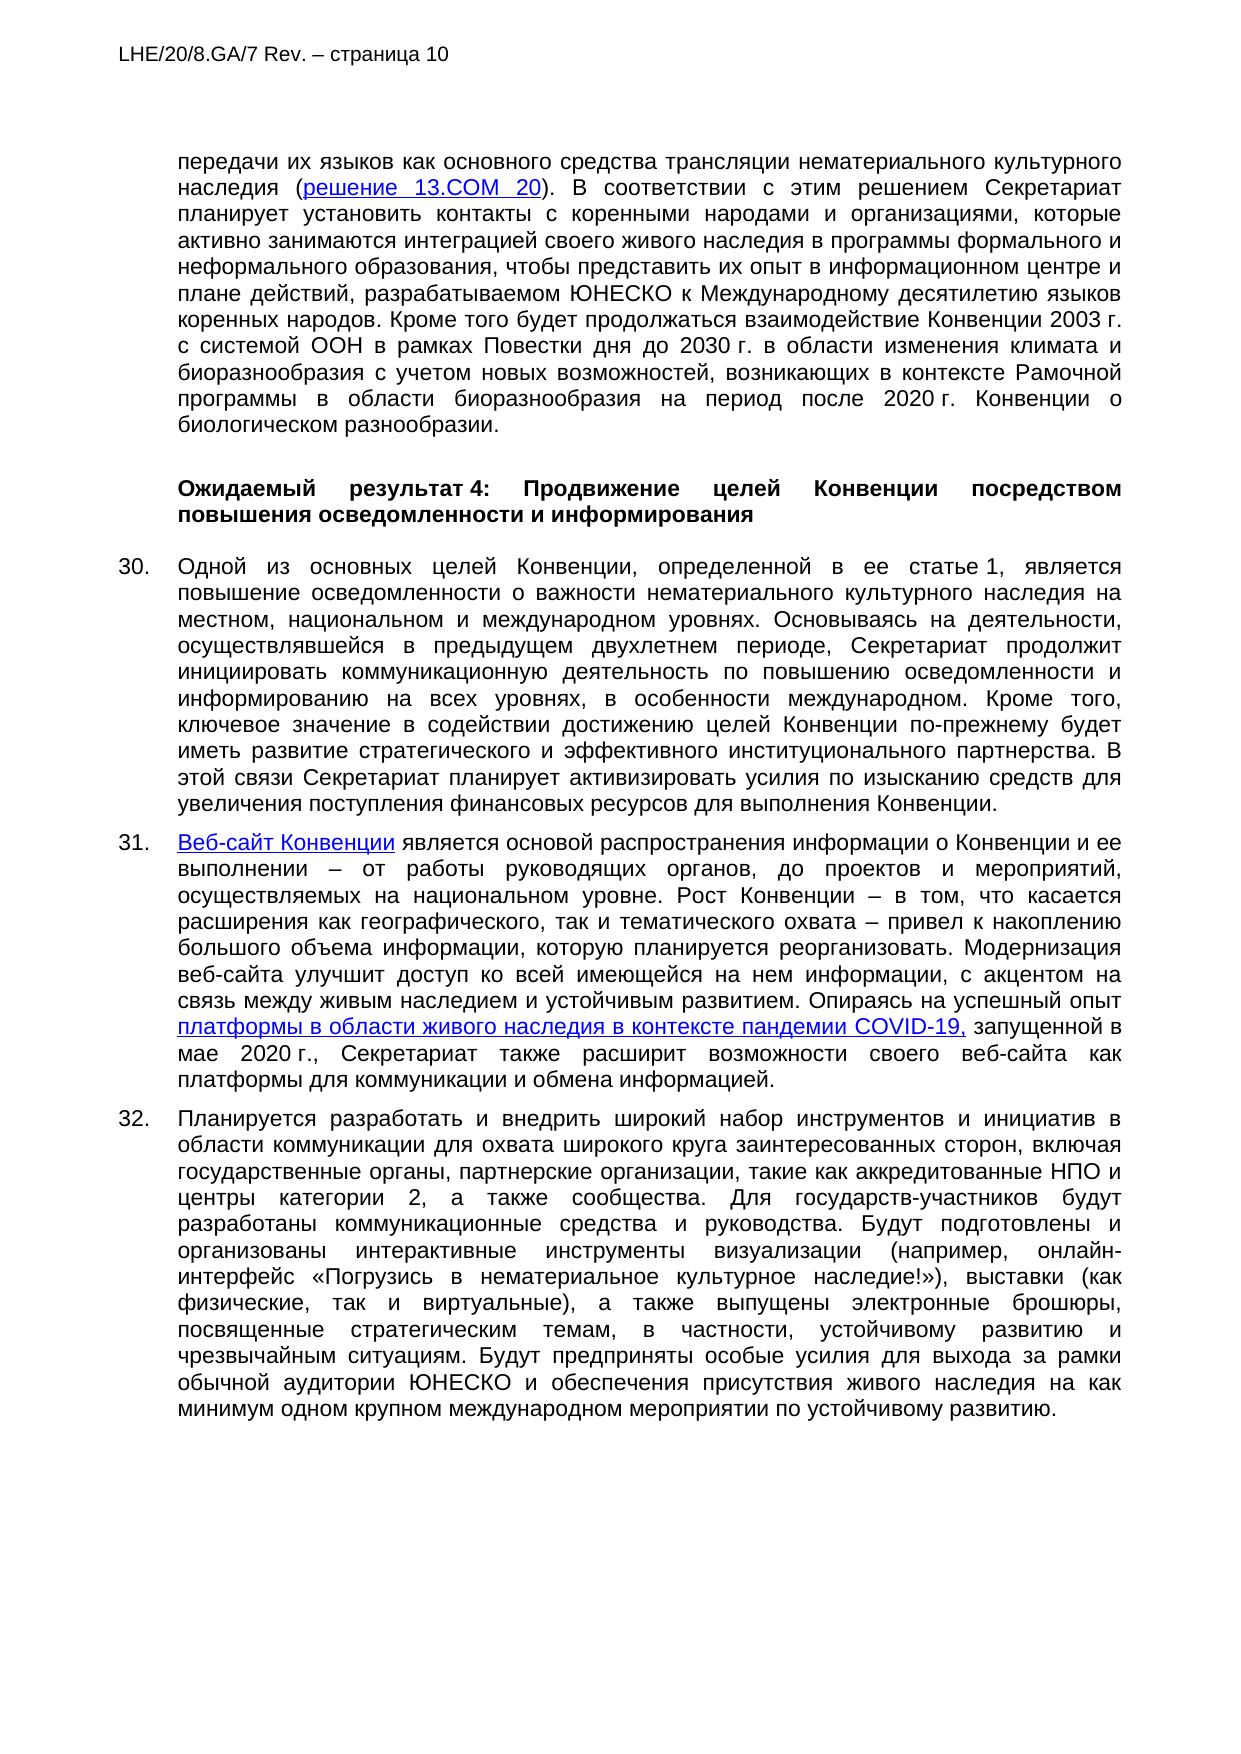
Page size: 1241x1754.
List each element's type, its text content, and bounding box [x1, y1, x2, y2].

list Планируется разработать и внедрить широкий набор инструментов и инициатив в области коммуникации для охвата широкого круга заинтересованных сторон, включая государственные органы, партнерские организации, такие как аккредитованные НПО и центры категории 2, а также сообщества. Для государств-участников будут разработаны коммуникационные средства и руководства. Будут подготовлены и организованы интерактивные инструменты визуализации (например, онлайн-интерфейс «Погрузись в нематериальное культурное наследие!»), выставки (как физические, так и виртуальные), а также выпущены электронные брошюры, посвященные стратегическим темам, в частности, устойчивому развитию и чрезвычайным ситуациям. Будут предприняты особые усилия для выхода за рамки обычной аудитории ЮНЕСКО и обеспечения присутствия живого наследия на как минимум одном крупном международном мероприятии по устойчивому развитию. [118, 1105, 1122, 1421]
list Одной из основных целей Конвенции, определенной в ее статье 1, является повышение осведомленности о важности нематериального культурного наследия на местном, национальном и международном уровнях. Основываясь на деятельности, осуществлявшейся в предыдущем двухлетнем периоде, Секретариат продолжит инициировать коммуникационную деятельность по повышению осведомленности и информированию на всех уровнях, в особенности международном. Кроме того, ключевое значение в содействии достижению целей Конвенции по-прежнему будет иметь развитие стратегического и эффективного институционального партнерства. В этой связи Секретариат планирует активизировать усилия по изысканию средств для увеличения поступления финансовых ресурсов для выполнения Конвенции. [118, 553, 1122, 816]
list Веб-сайт Конвенции является основой распространения информации о Конвенции и ее выполнении – от работы руководящих органов, до проектов и мероприятий, осуществляемых на национальном уровне. Рост Конвенции – в том, что касается расширения как географического, так и тематического охвата – привел к накоплению большого объема информации, которую планируется реорганизовать. Модернизация веб-сайта улучшит доступ ко всей имеющейся на нем информации, с акцентом на связь между живым наследием и устойчивым развитием. Опираясь на успешный опыт платформы в области живого наследия в контексте пандемии COVID-19, запущенной в мае 2020 г., Секретариат также расширит возможности своего веб-сайта как платформы для коммуникации и обмена информацией. [118, 829, 1122, 1092]
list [118, 148, 1122, 438]
subtitle Ожидаемый результат 4: Продвижение целей Конвенции посредством повышения осведомленности и информирования [177, 475, 1122, 528]
